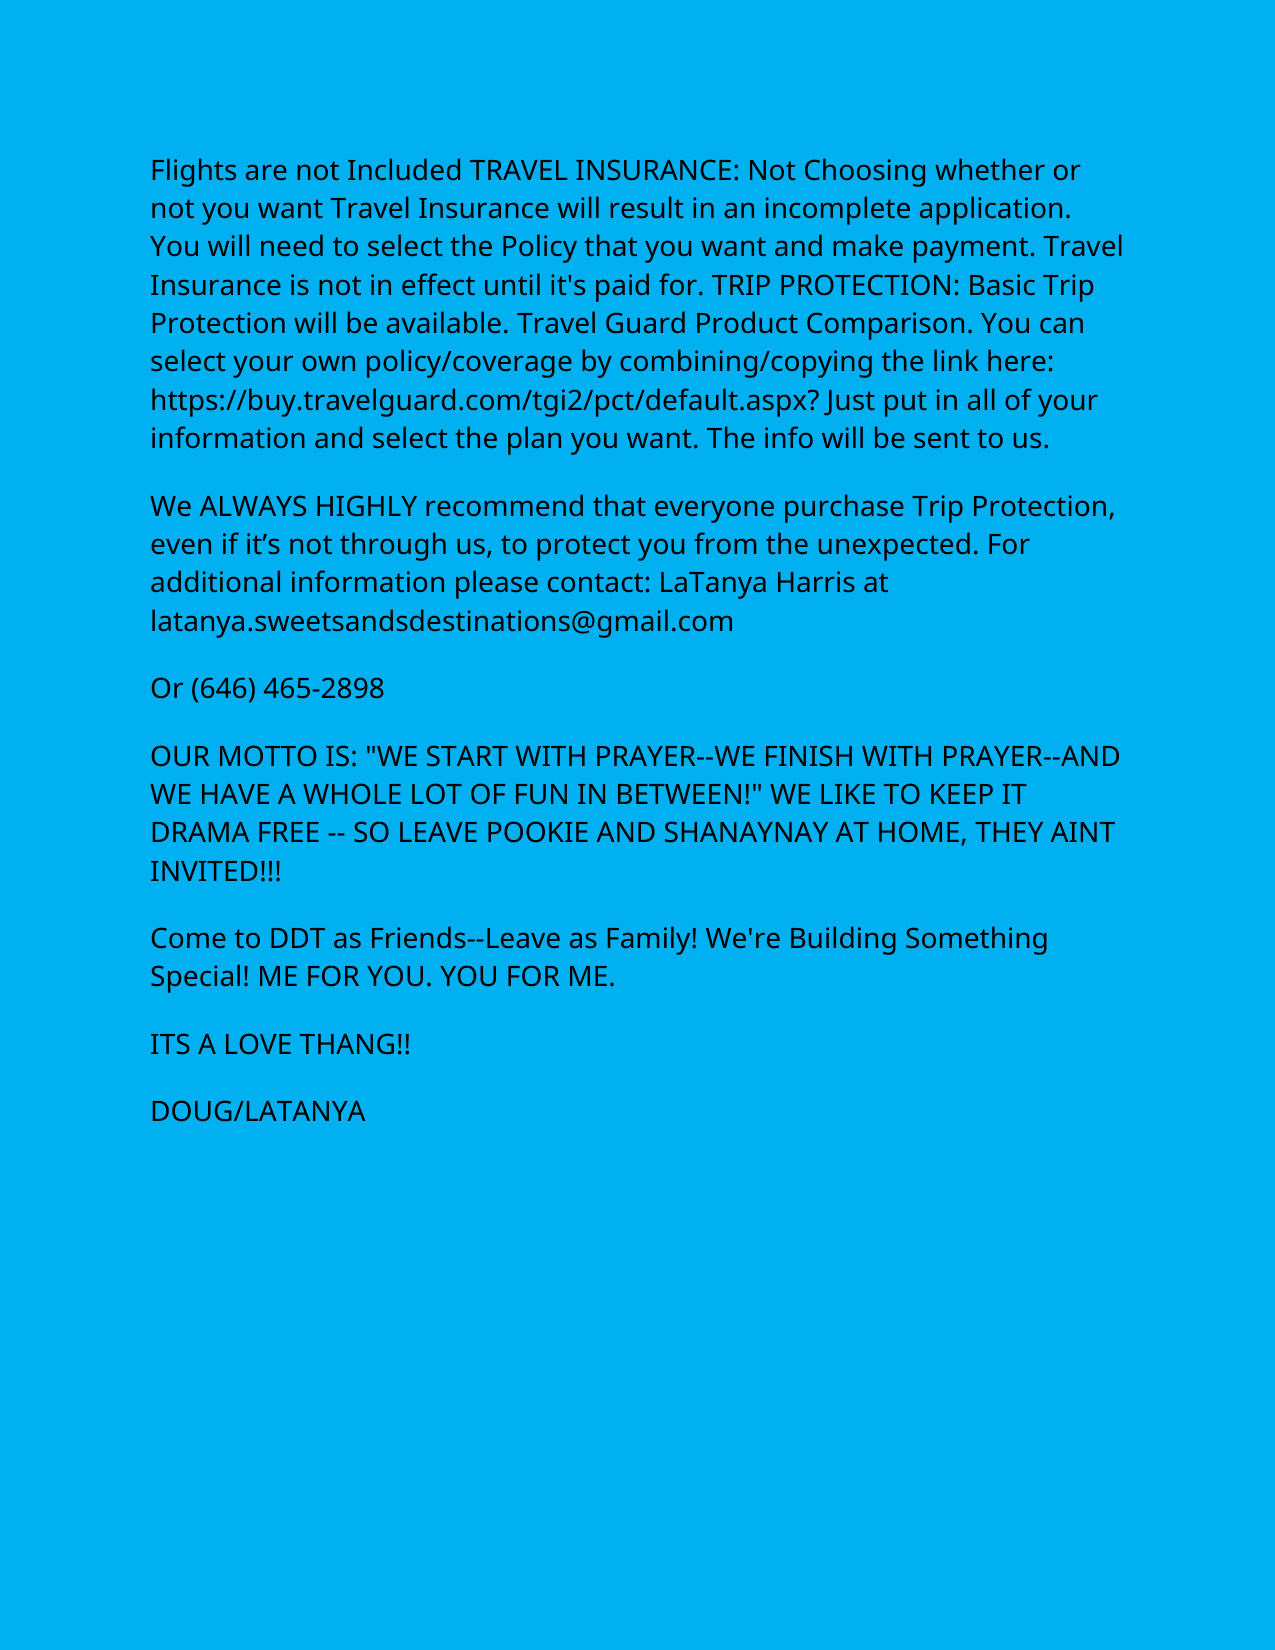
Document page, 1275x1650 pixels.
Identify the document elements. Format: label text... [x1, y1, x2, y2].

text DOUG/LATANYA [150, 1092, 1125, 1130]
text Or (646) 465-2898 [150, 668, 1125, 707]
text Flights are not Included TRAVEL INSURANCE: Not Choosing whether or not you want Travel Insurance will result in an incomplete application. You will need to select the Policy that you want and make payment. Travel Insurance is not in effect until it's paid for. TRIP PROTECTION: Basic Trip Protection will be available. Travel Guard Product Comparison. You can select your own policy/coverage by combining/copying the link here: https://buy.travelguard.com/tgi2/pct/default.aspx? Just put in all of your information and select the plan you want. The info will be sent to us. [150, 150, 1125, 457]
text Come to DDT as Friends--Leave as Family! We're Building Something Special! ME FOR YOU. YOU FOR ME. [150, 918, 1125, 995]
text OUR MOTTO IS: "WE START WITH PRAYER--WE FINISH WITH PRAYER--AND WE HAVE A WHOLE LOT OF FUN IN BETWEEN!" WE LIKE TO KEEP IT DRAMA FREE -- SO LEAVE POOKIE AND SHANAYNAY AT HOME, THEY AINT INVITED!!! [150, 736, 1125, 889]
text ITS A LOVE THANG!! [150, 1024, 1125, 1062]
text We ALWAYS HIGHLY recommend that everyone purchase Trip Protection, even if it’s not through us, to protect you from the unexpected. For additional information please contact: LaTanya Harris at latanya.sweetsandsdestinations@gmail.com [150, 486, 1125, 639]
